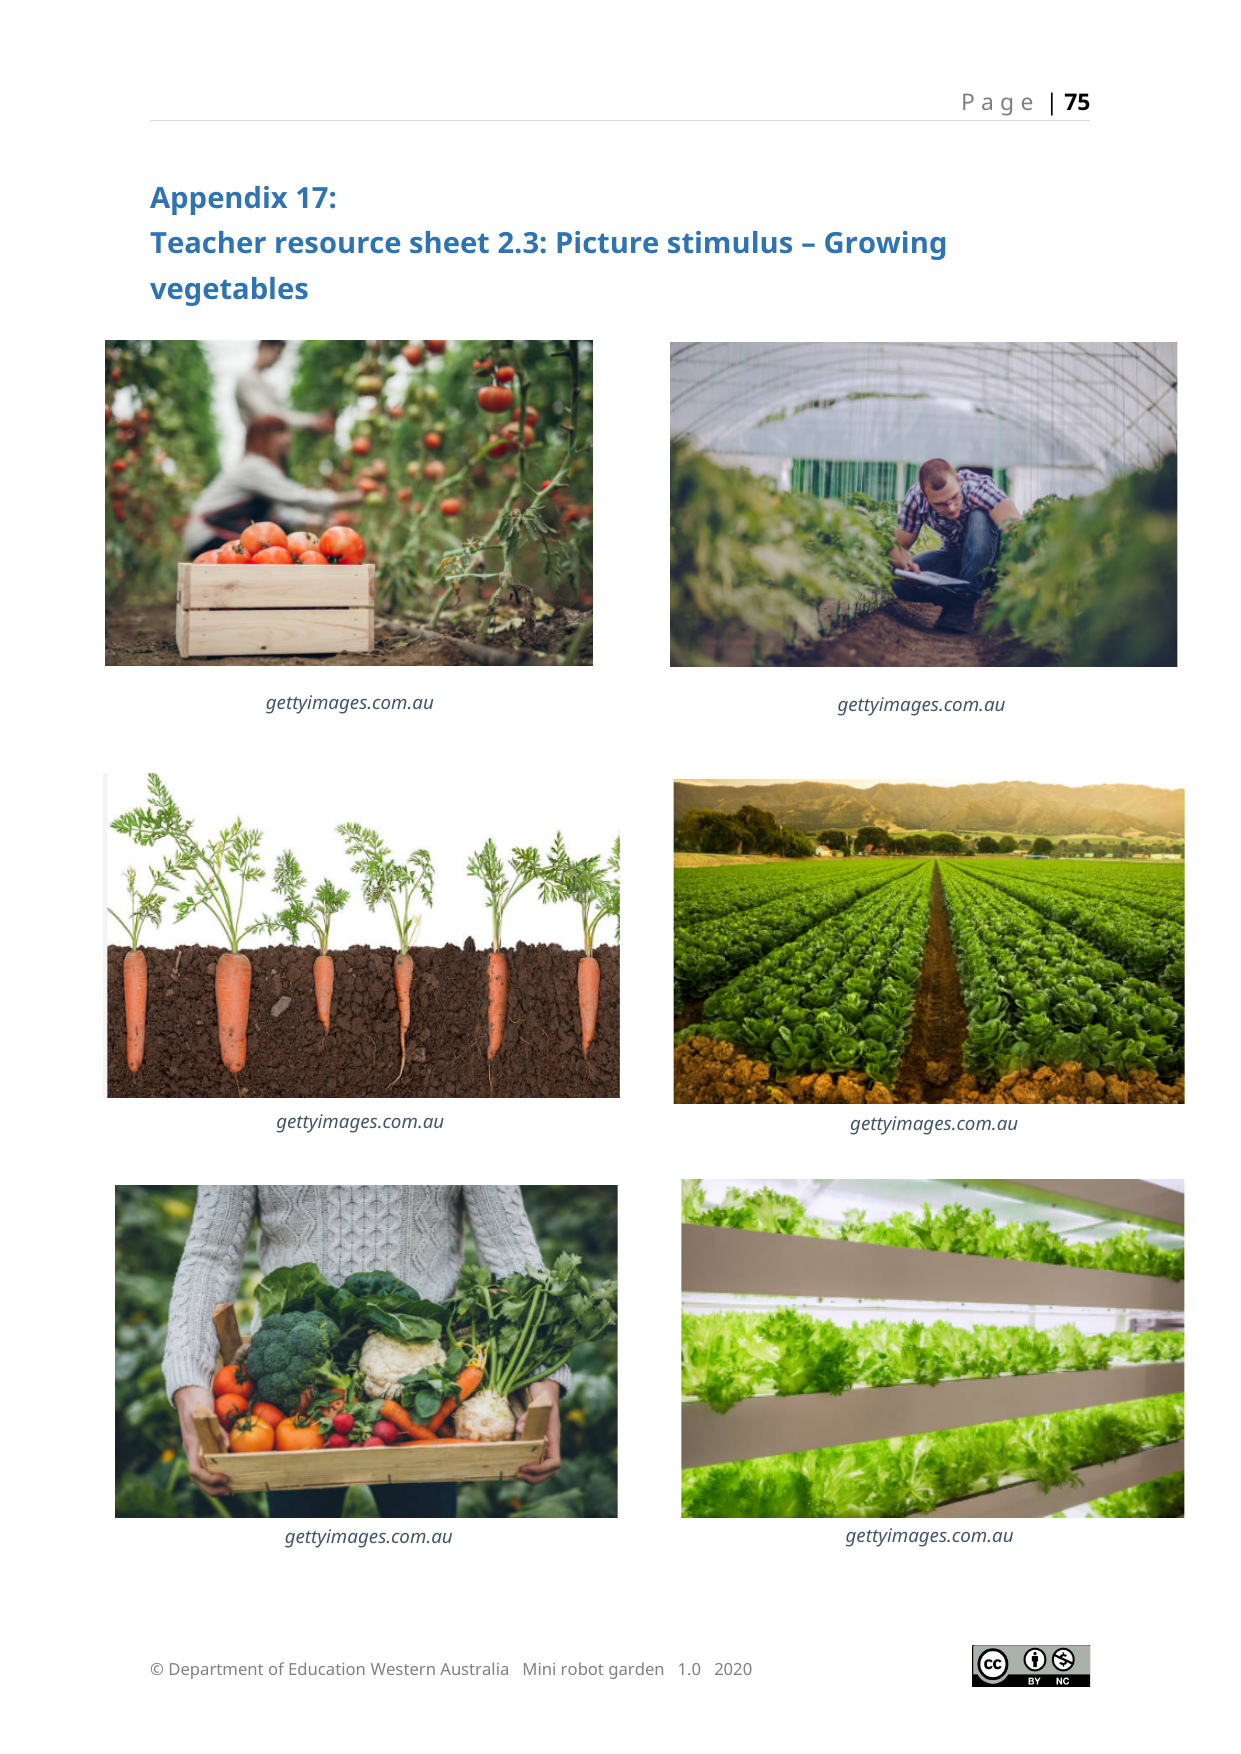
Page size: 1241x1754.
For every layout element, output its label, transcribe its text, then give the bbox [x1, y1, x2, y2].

picture [673, 779, 1185, 1104]
picture [105, 340, 593, 666]
picture [972, 1645, 1091, 1687]
subtitle Teacher resource sheet 2.3: Picture stimulus – Growing vegetables [150, 223, 1090, 308]
picture [103, 773, 620, 1098]
picture [681, 1179, 1185, 1518]
picture [670, 342, 1178, 667]
subtitle Appendix 17: [150, 177, 1090, 217]
picture [115, 1185, 618, 1518]
